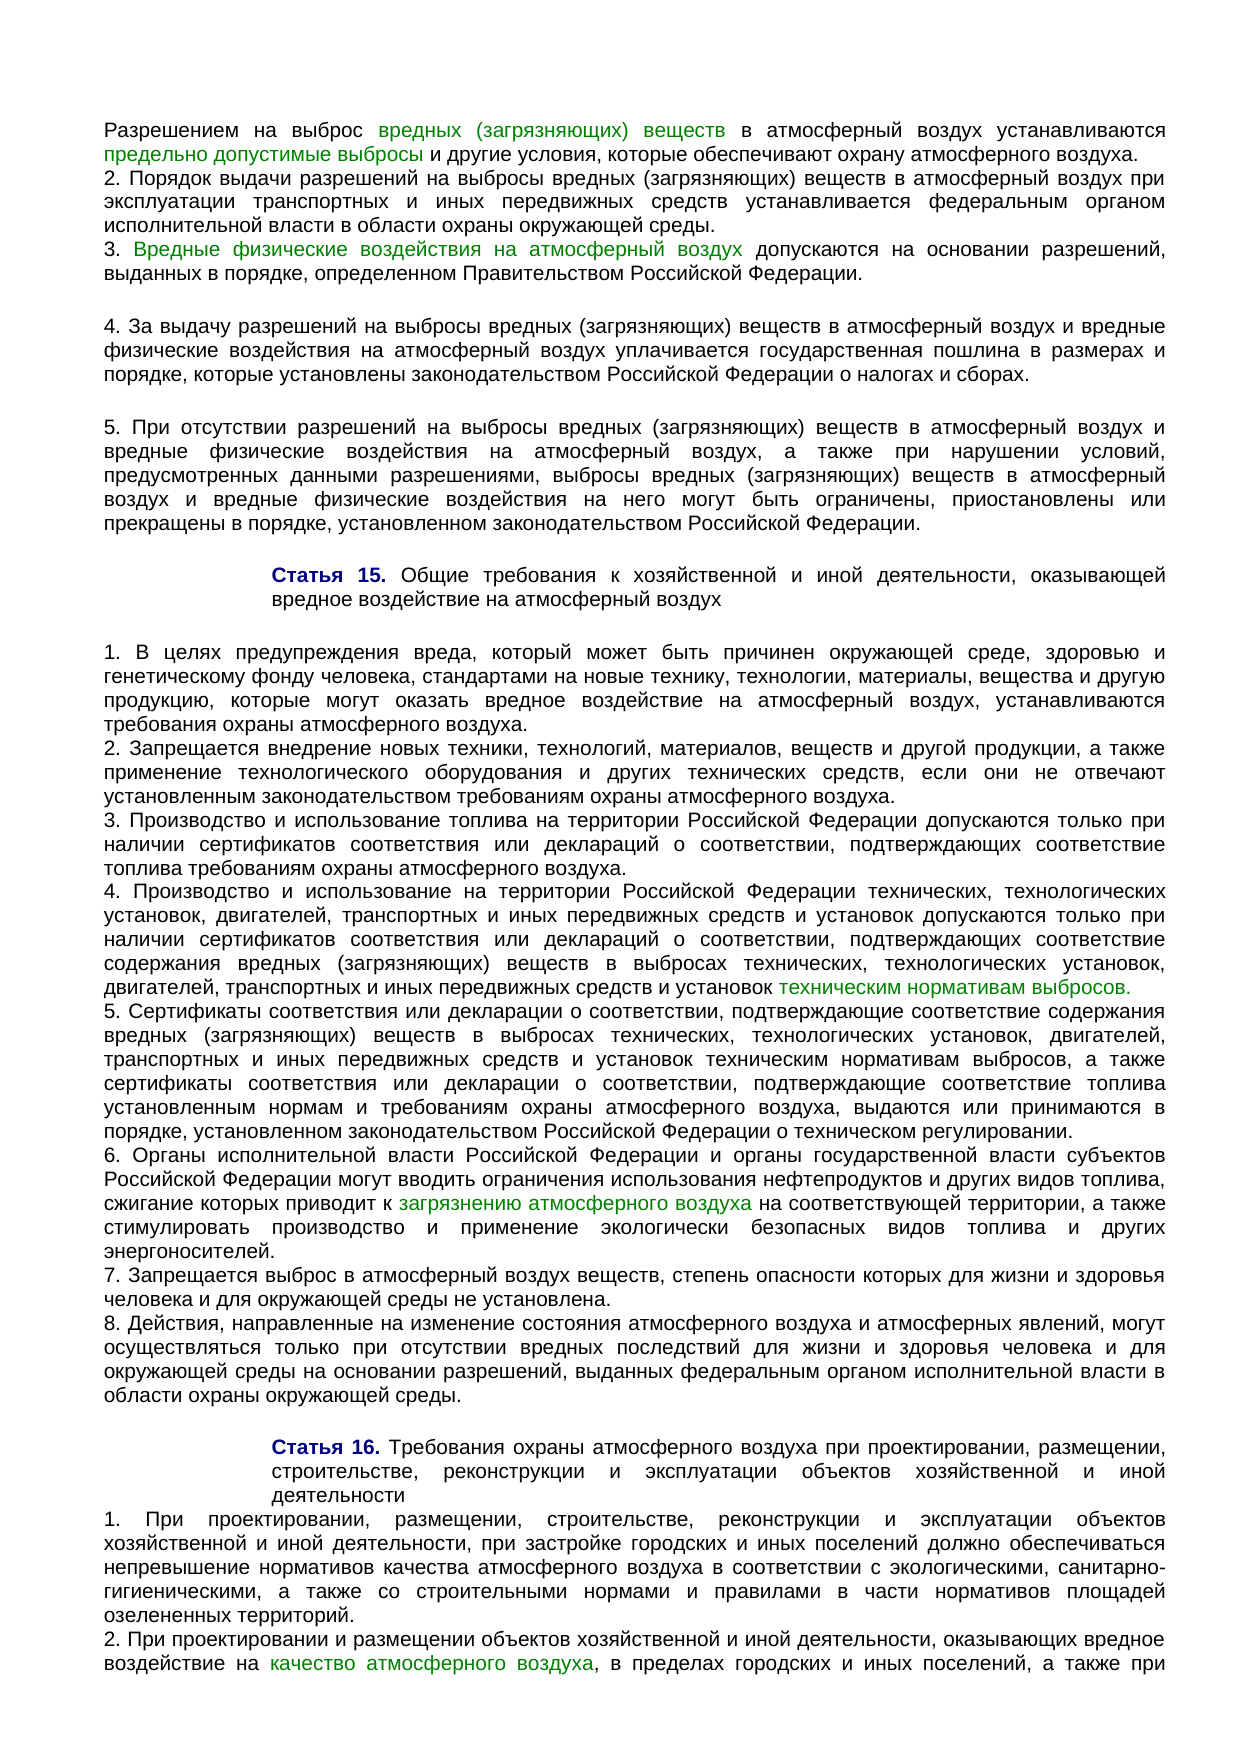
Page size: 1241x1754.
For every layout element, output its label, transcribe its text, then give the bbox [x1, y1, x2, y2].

text 6. Органы исполнительной власти Российской Федерации и органы государственной власти субъектов Российской Федерации могут вводить ограничения использования нефтепродуктов и других видов топлива, сжигание которых приводит к загрязнению атмосферного воздуха на соответствующей территории, а также стимулировать производство и применение экологически безопасных видов топлива и других энергоносителей. [103, 1143, 1167, 1263]
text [103, 1627, 1167, 1675]
text 2. Запрещается внедрение новых техники, технологий, материалов, веществ и другой продукции, а также применение технологического оборудования и других технических средств, если они не отвечают установленным законодательством требованиям охраны атмосферного воздуха. [103, 736, 1167, 807]
text 3. Вредные физические воздействия на атмосферный воздух допускаются на основании разрешений, выданных в порядке, определенном Правительством Российской Федерации. [103, 237, 1167, 285]
text 4. Производство и использование на территории Российской Федерации технических, технологических установок, двигателей, транспортных и иных передвижных средств и установок допускаются только при наличии сертификатов соответствия или деклараций о соответствии, подтверждающих соответствие содержания вредных (загрязняющих) веществ в выбросах технических, технологических установок, двигателей, транспортных и иных передвижных средств и установок техническим нормативам выбросов. [103, 879, 1167, 999]
text 8. Действия, направленные на изменение состояния атмосферного воздуха и атмосферных явлений, могут осуществляться только при отсутствии вредных последствий для жизни и здоровья человека и для окружающей среды на основании разрешений, выданных федеральным органом исполнительной власти в области охраны окружающей среды. [103, 1311, 1167, 1406]
text 7. Запрещается выброс в атмосферный воздух веществ, степень опасности которых для жизни и здоровья человека и для окружающей среды не установлена. [103, 1263, 1167, 1311]
text Статья 16. Требования охраны атмосферного воздуха при проектировании, размещении, строительстве, реконструкции и эксплуатации объектов хозяйственной и иной деятельности [271, 1435, 1167, 1507]
text 5. При отсутствии разрешений на выбросы вредных (загрязняющих) веществ в атмосферный воздух и вредные физические воздействия на атмосферный воздух, а также при нарушении условий, предусмотренных данными разрешениями, выбросы вредных (загрязняющих) веществ в атмосферный воздух и вредные физические воздействия на него могут быть ограничены, приостановлены или прекращены в порядке, установленном законодательством Российской Федерации. [103, 414, 1167, 534]
text Статья 15. Общие требования к хозяйственной и иной деятельности, оказывающей вредное воздействие на атмосферный воздух [271, 563, 1167, 611]
text 5. Сертификаты соответствия или декларации о соответствии, подтверждающие соответствие содержания вредных (загрязняющих) веществ в выбросах технических, технологических установок, двигателей, транспортных и иных передвижных средств и установок техническим нормативам выбросов, а также сертификаты соответствия или декларации о соответствии, подтверждающие соответствие топлива установленным нормам и требованиям охраны атмосферного воздуха, выдаются или принимаются в порядке, установленном законодательством Российской Федерации о техническом регулировании. [103, 999, 1167, 1143]
text Разрешением на выброс вредных (загрязняющих) веществ в атмосферный воздух устанавливаются предельно допустимые выбросы и другие условия, которые обеспечивают охрану атмосферного воздуха. [103, 117, 1167, 165]
text 3. Производство и использование топлива на территории Российской Федерации допускаются только при наличии сертификатов соответствия или деклараций о соответствии, подтверждающих соответствие топлива требованиям охраны атмосферного воздуха. [103, 807, 1167, 879]
text 1. При проектировании, размещении, строительстве, реконструкции и эксплуатации объектов хозяйственной и иной деятельности, при застройке городских и иных поселений должно обеспечиваться непревышение нормативов качества атмосферного воздуха в соответствии с экологическими, санитарно-гигиеническими, а также со строительными нормами и правилами в части нормативов площадей озелененных территорий. [103, 1507, 1167, 1627]
text 2. Порядок выдачи разрешений на выбросы вредных (загрязняющих) веществ в атмосферный воздух при эксплуатации транспортных и иных передвижных средств устанавливается федеральным органом исполнительной власти в области охраны окружающей среды. [103, 165, 1167, 237]
text 4. За выдачу разрешений на выбросы вредных (загрязняющих) веществ в атмосферный воздух и вредные физические воздействия на атмосферный воздух уплачивается государственная пошлина в размерах и порядке, которые установлены законодательством Российской Федерации о налогах и сборах. [103, 314, 1167, 386]
text 1. В целях предупреждения вреда, который может быть причинен окружающей среде, здоровью и генетическому фонду человека, стандартами на новые технику, технологии, материалы, вещества и другую продукцию, которые могут оказать вредное воздействие на атмосферный воздух, устанавливаются требования охраны атмосферного воздуха. [103, 640, 1167, 736]
